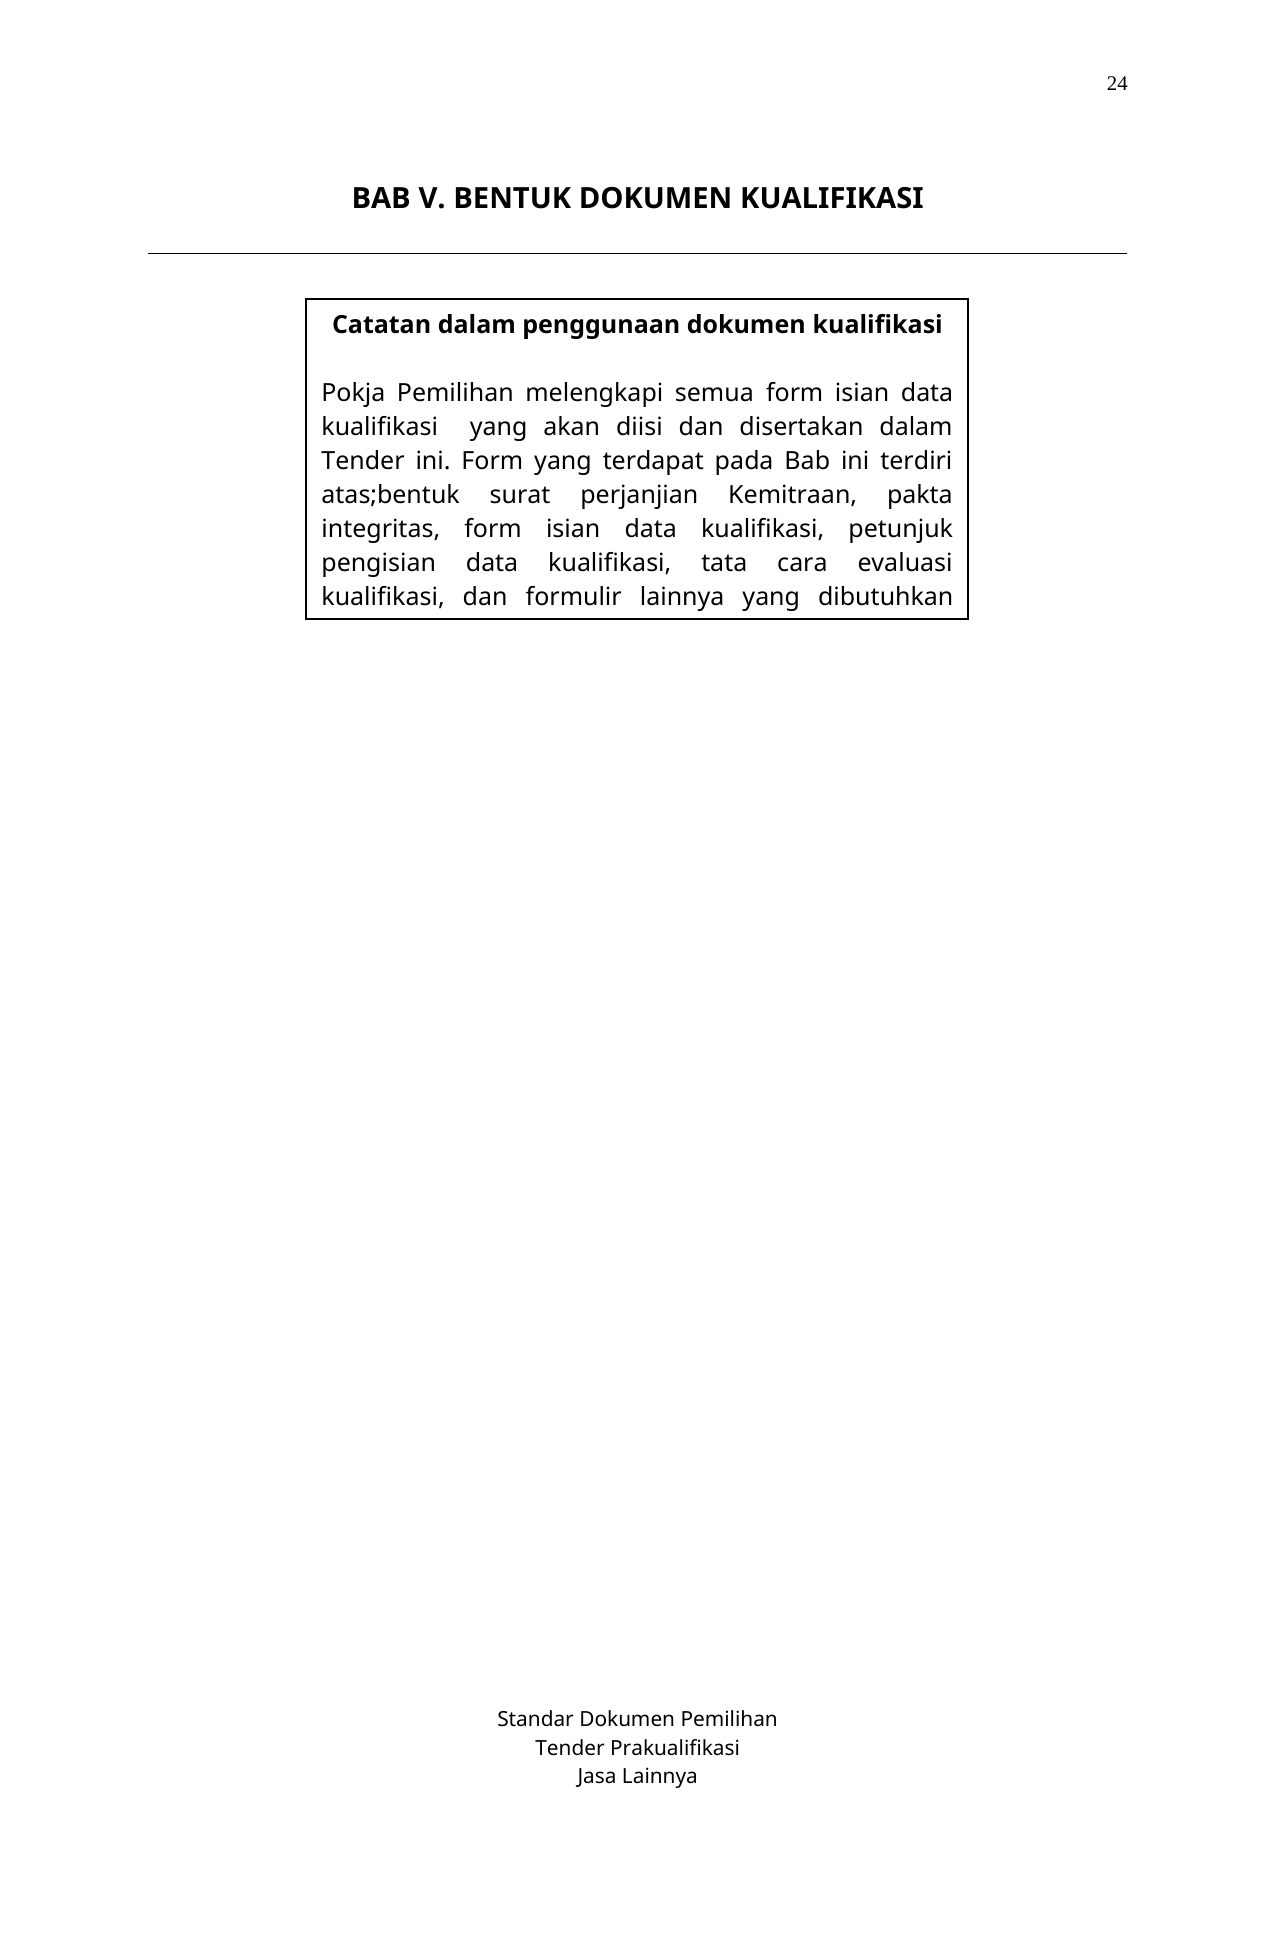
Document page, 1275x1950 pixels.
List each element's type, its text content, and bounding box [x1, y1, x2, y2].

subtitle BAB V. BENTUK DOKUMEN KUALIFIKASI [148, 177, 1127, 217]
